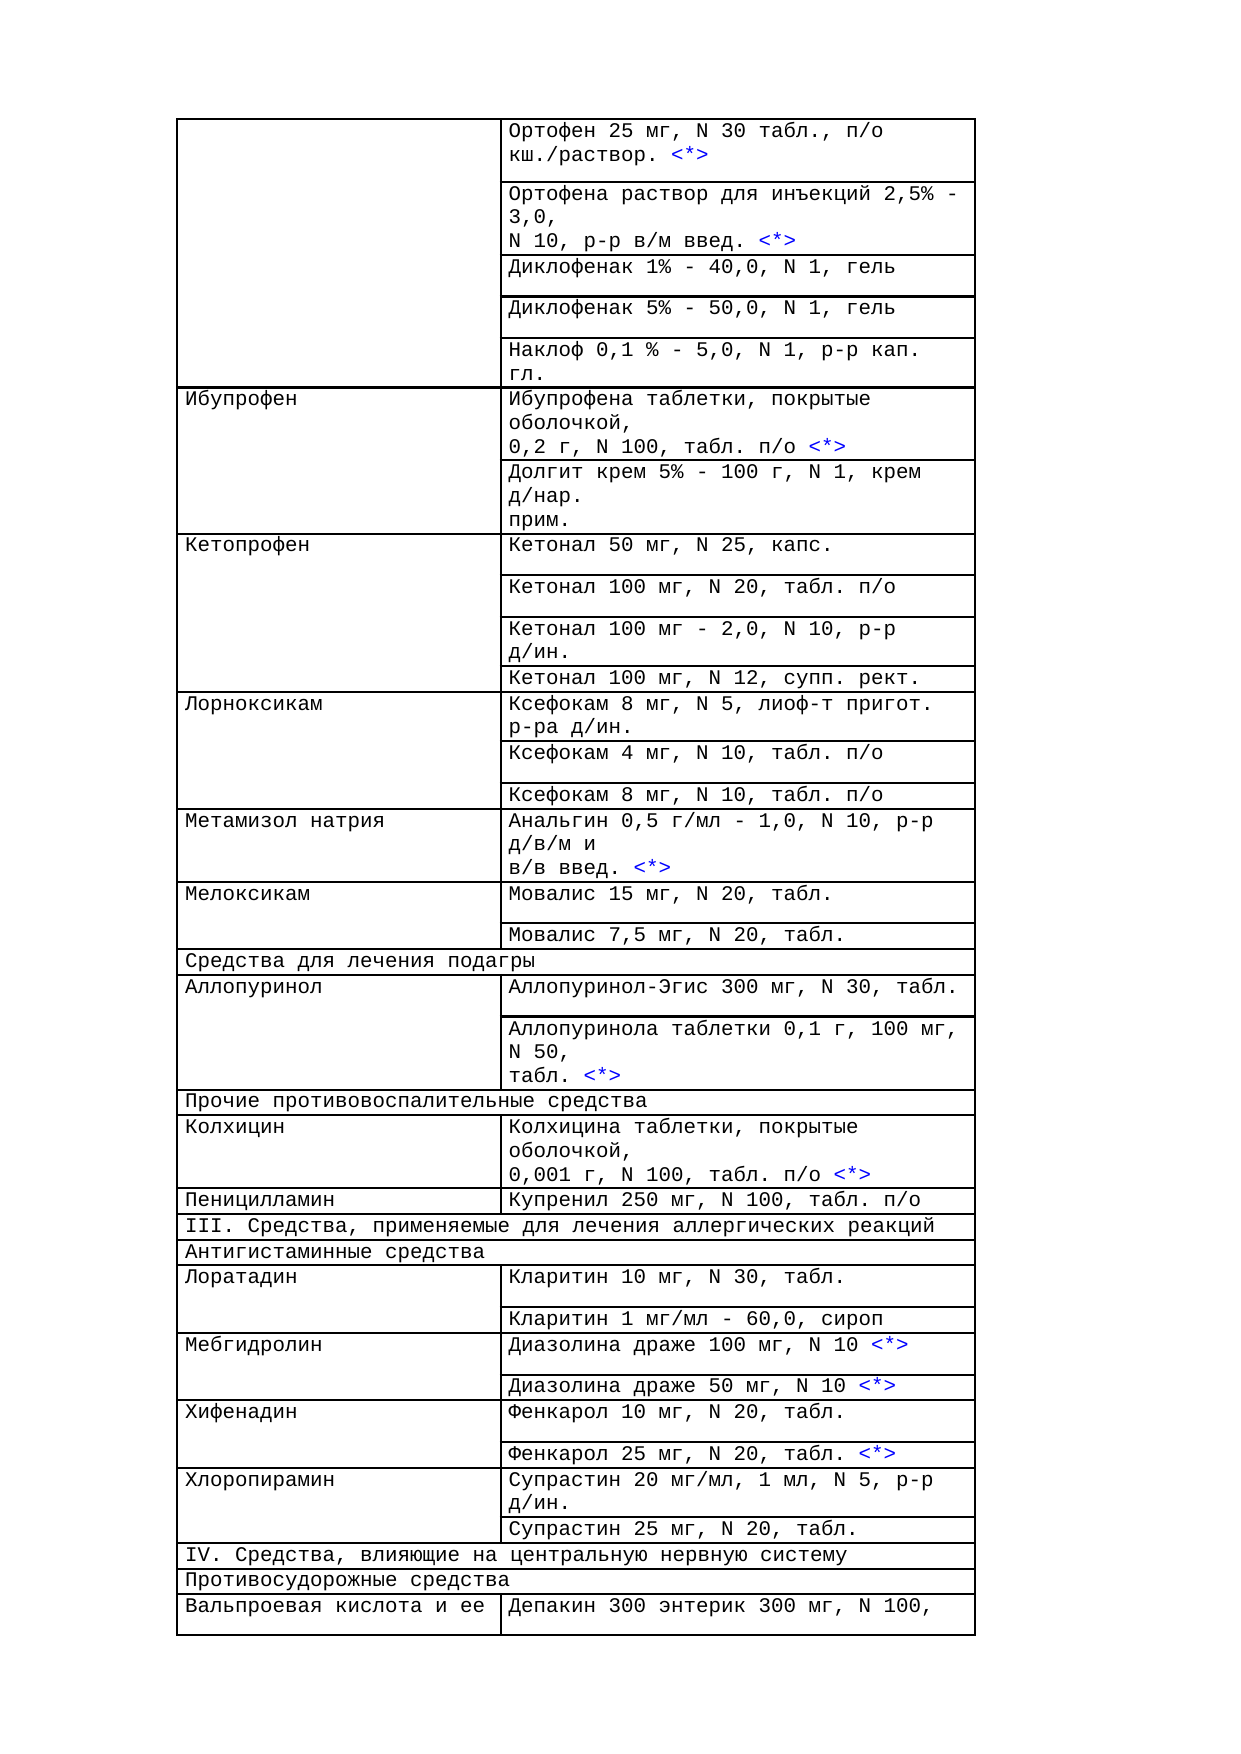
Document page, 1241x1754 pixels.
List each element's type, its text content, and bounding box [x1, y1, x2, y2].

table_cell Купренил 250 мг, N 100, табл. п/о [502, 1189, 974, 1213]
table_cell Долгит крем 5% - 100 г, N 1, крем д/нар. прим. [502, 461, 974, 532]
table_cell Фенкарол 10 мг, N 20, табл. [502, 1401, 974, 1441]
table_cell Супрастин 20 мг/мл, 1 мл, N 5, р-р д/ин. [502, 1469, 974, 1516]
table_cell Диазолина драже 100 мг, N 10 <*> [502, 1334, 974, 1373]
table_cell Диазолина драже 50 мг, N 10 <*> [502, 1376, 974, 1399]
table_cell Кетонал 100 мг - 2,0, N 10, р-р д/ин. [502, 618, 974, 665]
table_cell Антигистаминные средства [178, 1241, 974, 1264]
table_cell Ксефокам 4 мг, N 10, табл. п/о [502, 742, 974, 782]
table_cell Диклофенак 1% - 40,0, N 1, гель [502, 256, 974, 295]
table_cell Кларитин 10 мг, N 30, табл. [502, 1266, 974, 1306]
table_cell Кетонал 100 мг, N 20, табл. п/о [502, 576, 974, 616]
table_cell Колхицин [178, 1116, 500, 1187]
table_cell Супрастин 25 мг, N 20, табл. [502, 1518, 974, 1542]
table_cell III. Средства, применяемые для лечения аллергических реакций [178, 1215, 974, 1239]
table_cell Ортофен 25 мг, N 30 табл., п/о кш./раствор. <*> [502, 120, 974, 181]
table_cell Хифенадин [178, 1401, 500, 1467]
table_cell Хлоропирамин [178, 1469, 500, 1542]
table_cell Мебгидролин [178, 1334, 500, 1399]
table_cell Лоратадин [178, 1266, 500, 1332]
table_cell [502, 1595, 974, 1634]
table_cell Аллопуринол [178, 976, 500, 1088]
table_cell Колхицина таблетки, покрытые оболочкой, 0,001 г, N 100, табл. п/о <*> [502, 1116, 974, 1187]
table_cell Мовалис 15 мг, N 20, табл. [502, 883, 974, 922]
table_cell Мовалис 7,5 мг, N 20, табл. [502, 924, 974, 948]
table_cell Метамизол натрия [178, 810, 500, 881]
table_cell Средства для лечения подагры [178, 950, 974, 974]
table_cell Лорноксикам [178, 693, 500, 808]
table_cell Анальгин 0,5 г/мл - 1,0, N 10, р-р д/в/м и в/в введ. <*> [502, 810, 974, 881]
table_cell Ксефокам 8 мг, N 5, лиоф-т пригот. р-ра д/ин. [502, 693, 974, 740]
table_cell Ксефокам 8 мг, N 10, табл. п/о [502, 784, 974, 808]
table_cell IV. Средства, влияющие на центральную нервную систему [178, 1544, 974, 1567]
table_cell Фенкарол 25 мг, N 20, табл. <*> [502, 1443, 974, 1467]
table_cell Кетонал 100 мг, N 12, супп. рект. [502, 667, 974, 691]
table_cell Аллопуринол-Эгис 300 мг, N 30, табл. [502, 976, 974, 1015]
table_cell Кетопрофен [178, 535, 500, 691]
table_cell Аллопуринола таблетки 0,1 г, 100 мг, N 50, табл. <*> [502, 1018, 974, 1088]
table_cell Кетонал 50 мг, N 25, капс. [502, 535, 974, 574]
table_cell Прочие противовоспалительные средства [178, 1091, 974, 1114]
table_cell Ортофена раствор для инъекций 2,5% - 3,0, N 10, р-р в/м введ. <*> [502, 183, 974, 254]
table_cell Ибупрофена таблетки, покрытые оболочкой, 0,2 г, N 100, табл. п/о <*> [502, 389, 974, 459]
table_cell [178, 1595, 500, 1634]
table_cell Ибупрофен [178, 389, 500, 532]
table_cell Кларитин 1 мг/мл - 60,0, сироп [502, 1308, 974, 1332]
table_cell Наклоф 0,1 % - 5,0, N 1, р-р кап. гл. [502, 339, 974, 386]
table_cell Пеницилламин [178, 1189, 500, 1213]
table_cell Диклофенак 5% - 50,0, N 1, гель [502, 298, 974, 337]
table_cell Мелоксикам [178, 883, 500, 948]
table_cell Противосудорожные средства [178, 1570, 974, 1593]
